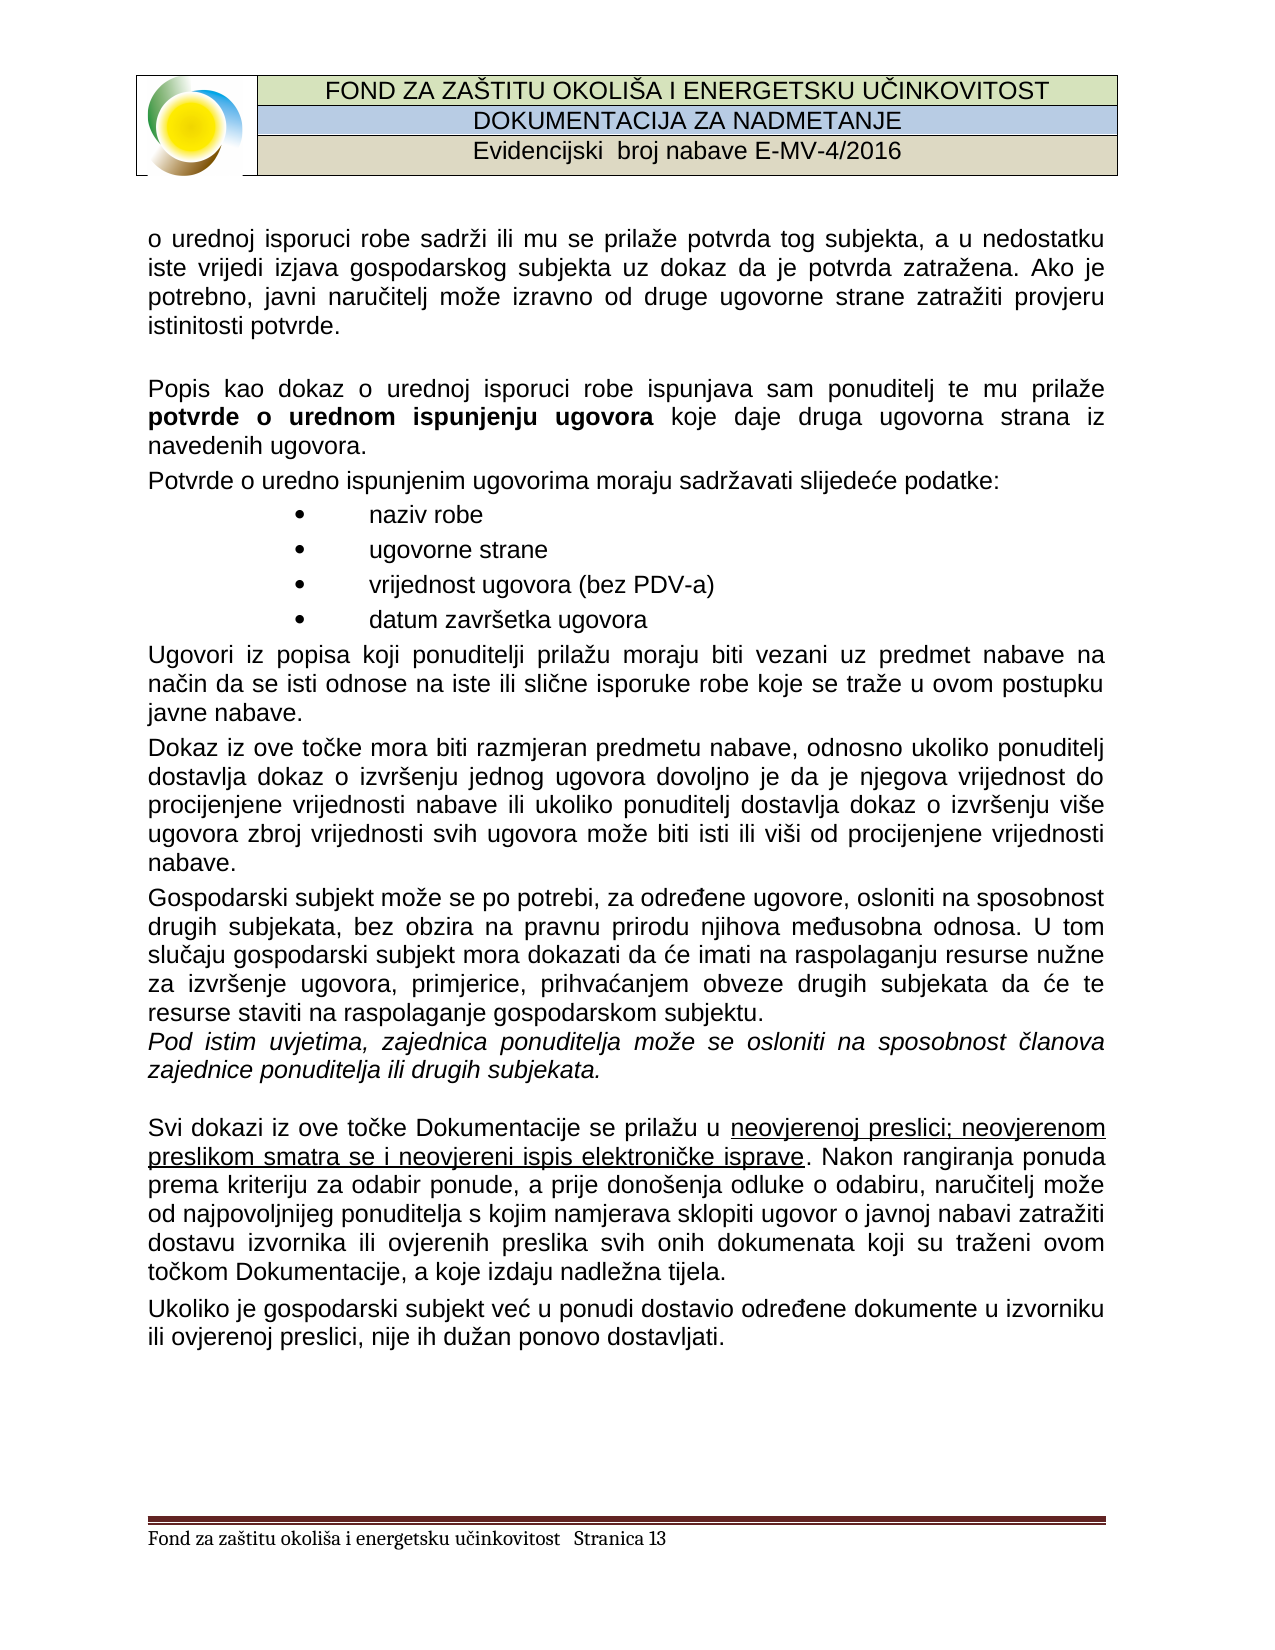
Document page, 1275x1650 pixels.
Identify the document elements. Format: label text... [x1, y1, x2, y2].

picture [147, 76, 243, 176]
text Popis kao dokaz o urednoj isporuci robe ispunjava sam ponuditelj te mu prilaže potvrde o urednom ispunjenju ugovora koje daje druga ugovorna strana iz navedenih ugovora. [148, 374, 1106, 460]
list Gospodarski subjekt može se po potrebi, za određene ugovore, osloniti na sposobnost drugih subjekata, bez obzira na pravnu prirodu njihova međusobna odnosa. U tom slučaju gospodarski subjekt mora dokazati da će imati na raspolaganju resurse nužne za izvršenje ugovora, primjerice, prihvaćanjem obveze drugih subjekata da će te resurse staviti na raspolaganje gospodarskom subjektu. [148, 883, 1106, 1027]
text Svi dokazi iz ove točke Dokumentacije se prilažu u neovjerenoj preslici; neovjerenom preslikom smatra se i neovjereni ispis elektroničke isprave. Nakon rangiranja ponuda prema kriteriju za odabir ponude, a prije donošenja odluke o odabiru, naručitelj može od najpovoljnijeg ponuditelja s kojim namjerava sklopiti ugovor o javnoj nabavi zatražiti dostavu izvornika ili ovjerenih preslika svih onih dokumenata koji su traženi ovom točkom Dokumentacije, a koje izdaju nadležna tijela. [148, 1113, 1106, 1285]
list naziv robe [295, 501, 1106, 530]
text Dokaz iz ove točke mora biti razmjeran predmetu nabave, odnosno ukoliko ponuditelj dostavlja dokaz o izvršenju jednog ugovora dovoljno je da je njegova vrijednost do procijenjene vrijednosti nabave ili ukoliko ponuditelj dostavlja dokaz o izvršenju više ugovora zbroj vrijednosti svih ugovora može biti isti ili viši od procijenjene vrijednosti nabave. [148, 733, 1106, 877]
list datum završetka ugovora [295, 606, 1106, 634]
list ugovorne strane [295, 536, 1106, 564]
list Pod istim uvjetima, zajednica ponuditelja može se osloniti na sposobnost članova zajednice ponuditelja ili drugih subjekata. [148, 1027, 1106, 1084]
list vrijednost ugovora (bez PDV-a) [295, 571, 1106, 599]
text Ugovori iz popisa koji ponuditelji prilažu moraju biti vezani uz predmet nabave na način da se isti odnose na iste ili slične isporuke robe koje se traže u ovom postupku javne nabave. [148, 640, 1106, 727]
text Potvrde o uredno ispunjenim ugovorima moraju sadržavati slijedeće podatke: [148, 466, 1106, 495]
text Ukoliko je gospodarski subjekt već u ponudi dostavio određene dokumente u izvorniku ili ovjerenoj preslici, nije ih dužan ponovo dostavljati. [148, 1294, 1106, 1351]
